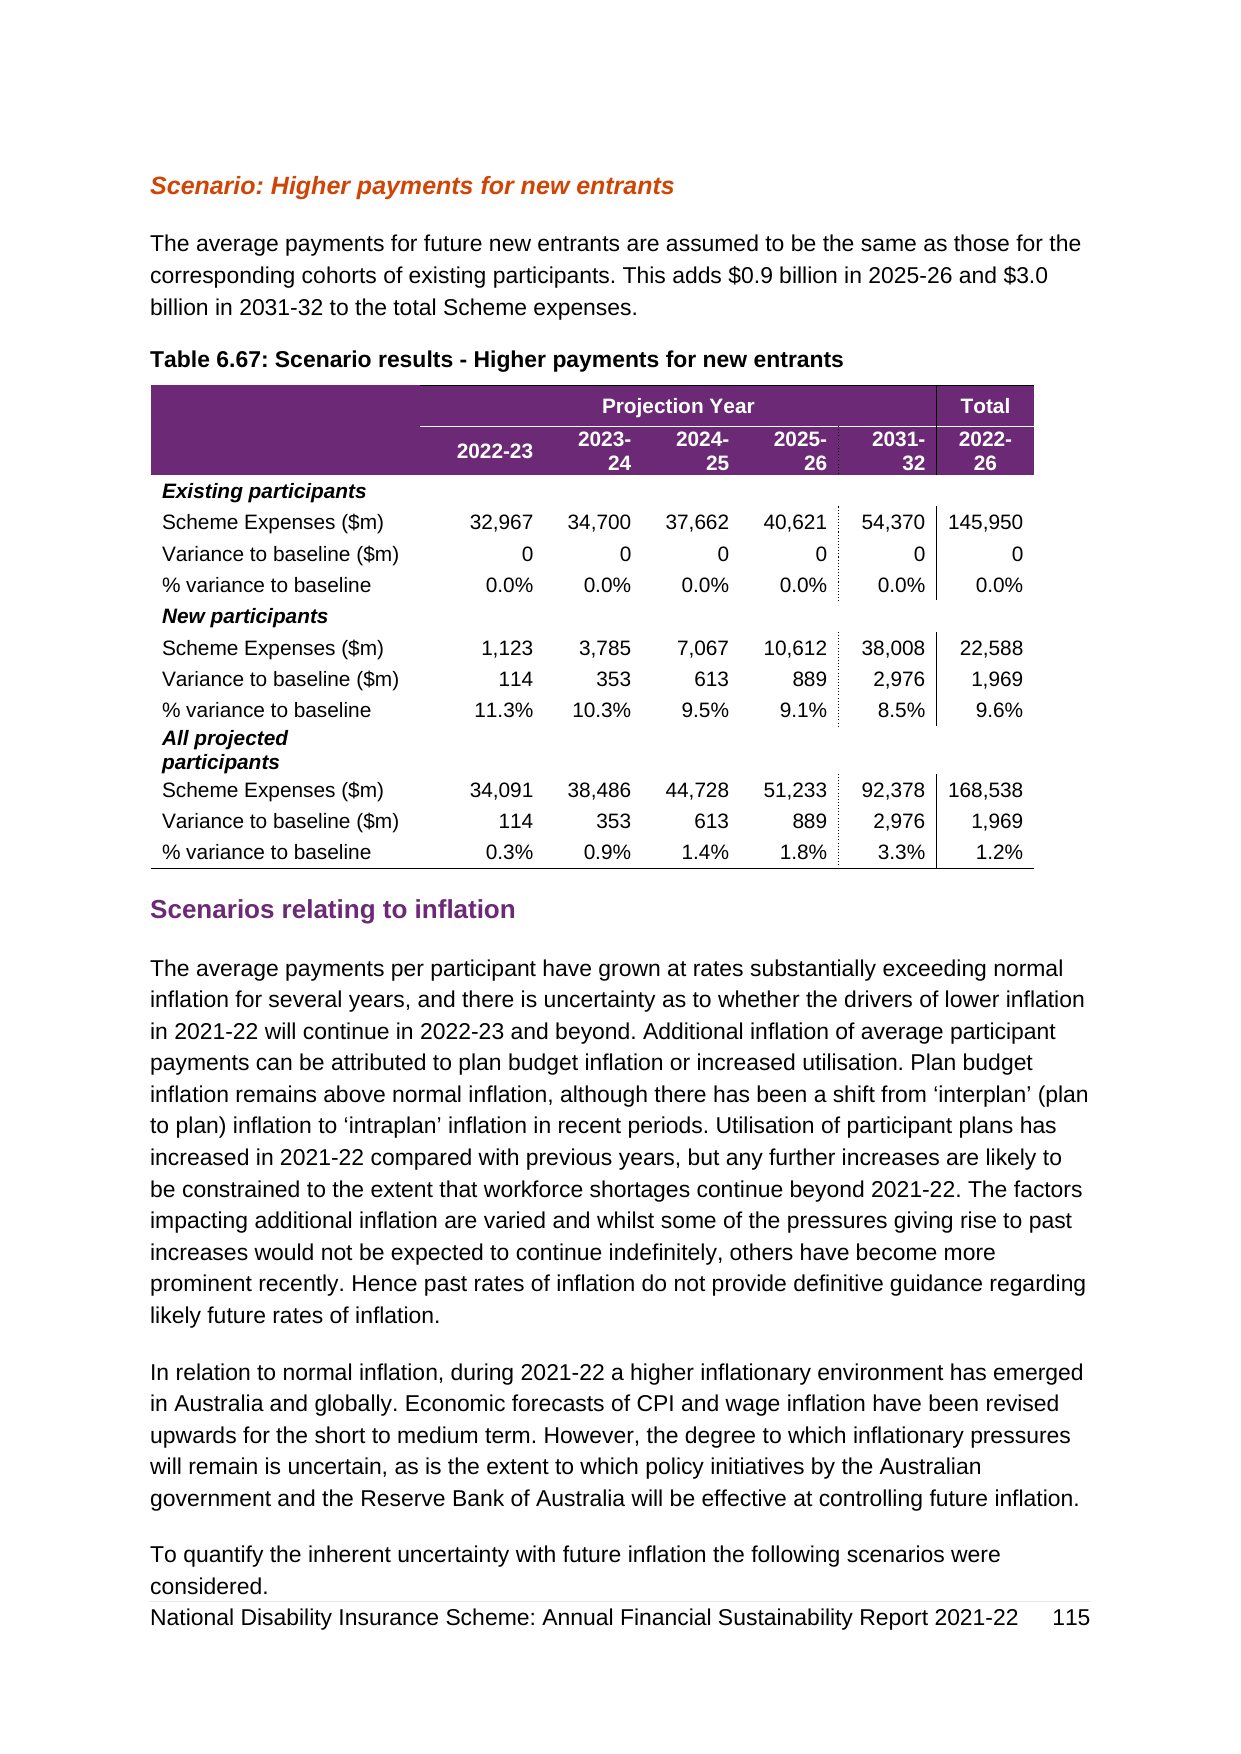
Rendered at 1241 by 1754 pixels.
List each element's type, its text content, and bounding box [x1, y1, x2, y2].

text Table 6.10: Scenario results - Higher payments for new entrants [150, 346, 1090, 372]
text To quantify the inherent uncertainty with future inflation the following scenarios were considered. [150, 1541, 1090, 1599]
subtitle Scenario: Higher payments for new entrants [150, 171, 1090, 199]
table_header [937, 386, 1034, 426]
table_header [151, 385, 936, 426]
text The average payments per participant have grown at rates substantially exceeding normal inflation for several years, and there is uncertainty as to whether the drivers of lower inflation in 2021-22 will continue in 2022-23 and beyond. Additional inflation of average participant payments can be attributed to plan budget inflation or increased utilisation. Plan budget inflation remains above normal inflation, although there has been a shift from ‘interplan’ (plan to plan) inflation to ‘intraplan’ inflation in recent periods. Utilisation of participant plans has increased in 2021-22 compared with previous years, but any further increases are likely to be constrained to the extent that workforce shortages continue beyond 2021-22. The factors impacting additional inflation are varied and whilst some of the pressures giving rise to past increases would not be expected to continue indefinitely, others have become more prominent recently. Hence past rates of inflation do not provide definitive guidance regarding likely future rates of inflation. [150, 955, 1090, 1328]
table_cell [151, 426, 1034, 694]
text The average payments for future new entrants are assumed to be the same as those for the corresponding cohorts of existing participants. This adds $0.9 billion in 2025-26 and $3.0 billion in 2031-32 to the total Scheme expenses. [150, 230, 1090, 320]
text In relation to normal inflation, during 2021-22 a higher inflationary environment has emerged in Australia and globally. Economic forecasts of CPI and wage inflation have been revised upwards for the short to medium term. However, the degree to which inflationary pressures will remain is uncertain, as is the extent to which policy initiatives by the Australian government and the Reserve Bank of Australia will be effective at controlling future inflation. [150, 1358, 1090, 1511]
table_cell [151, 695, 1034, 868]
subtitle Scenarios relating to inflation [150, 894, 1090, 924]
